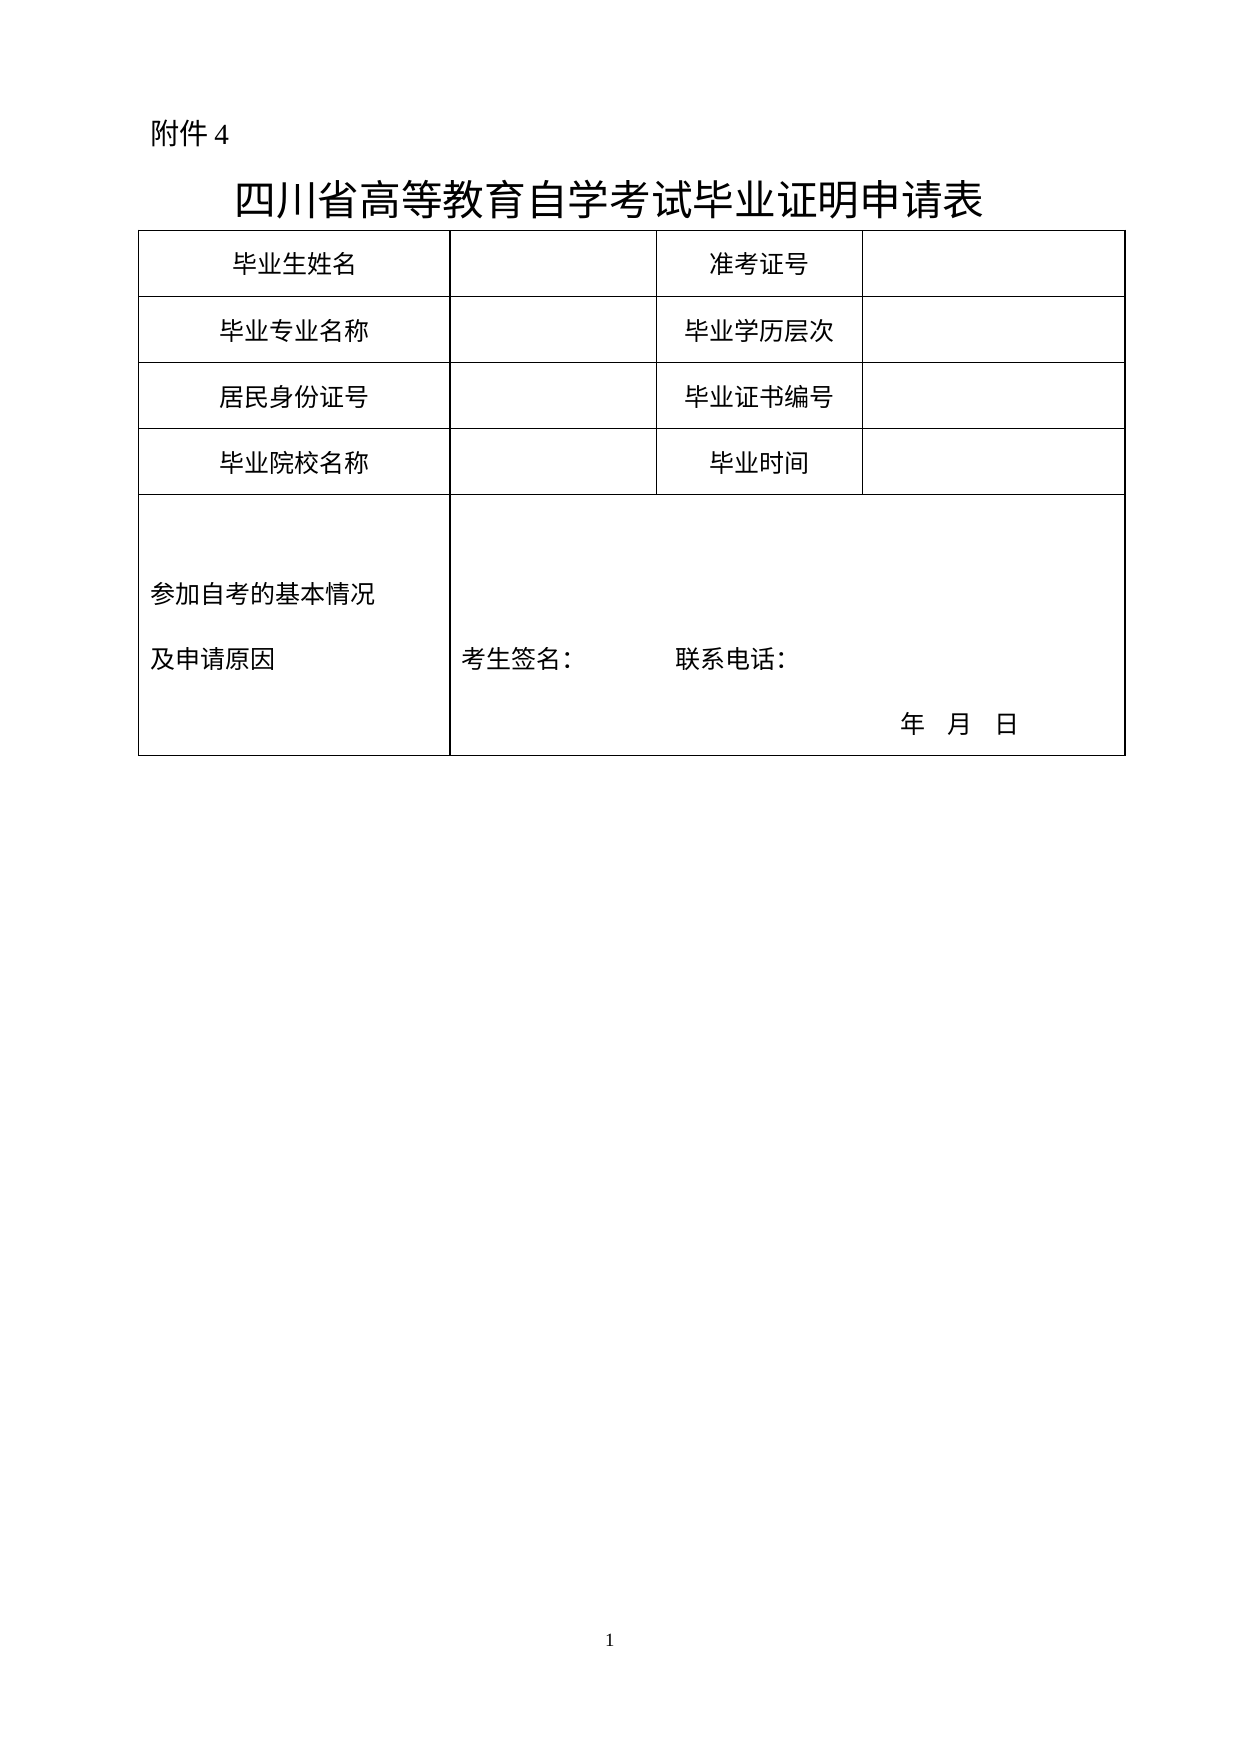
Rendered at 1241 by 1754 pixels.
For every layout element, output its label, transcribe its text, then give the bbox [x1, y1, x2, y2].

table_cell 毕业学历层次 [657, 297, 862, 362]
table_cell 考生签名： 联系电话： 年 月 日 [451, 495, 1124, 755]
text 附件4 [150, 99, 1069, 164]
table_cell 居民身份证号 [139, 363, 449, 428]
table_header [863, 231, 1124, 296]
table_cell [451, 297, 656, 362]
table_header 毕业生姓名 [139, 231, 449, 296]
table_header [451, 231, 656, 296]
table_cell 参加自考的基本情况 及申请原因 [139, 495, 449, 755]
table_cell 毕业专业名称 [139, 297, 449, 362]
table_header 准考证号 [657, 231, 862, 296]
table_cell [451, 363, 656, 428]
table_cell 毕业时间 [657, 429, 862, 494]
table_cell 毕业院校名称 [139, 429, 449, 494]
table_cell 毕业证书编号 [657, 363, 862, 428]
table_cell [863, 363, 1124, 428]
table_cell [451, 429, 656, 494]
table_cell [863, 297, 1124, 362]
table_cell [863, 429, 1124, 494]
text 四川省高等教育自学考试毕业证明申请表 [150, 164, 1069, 229]
